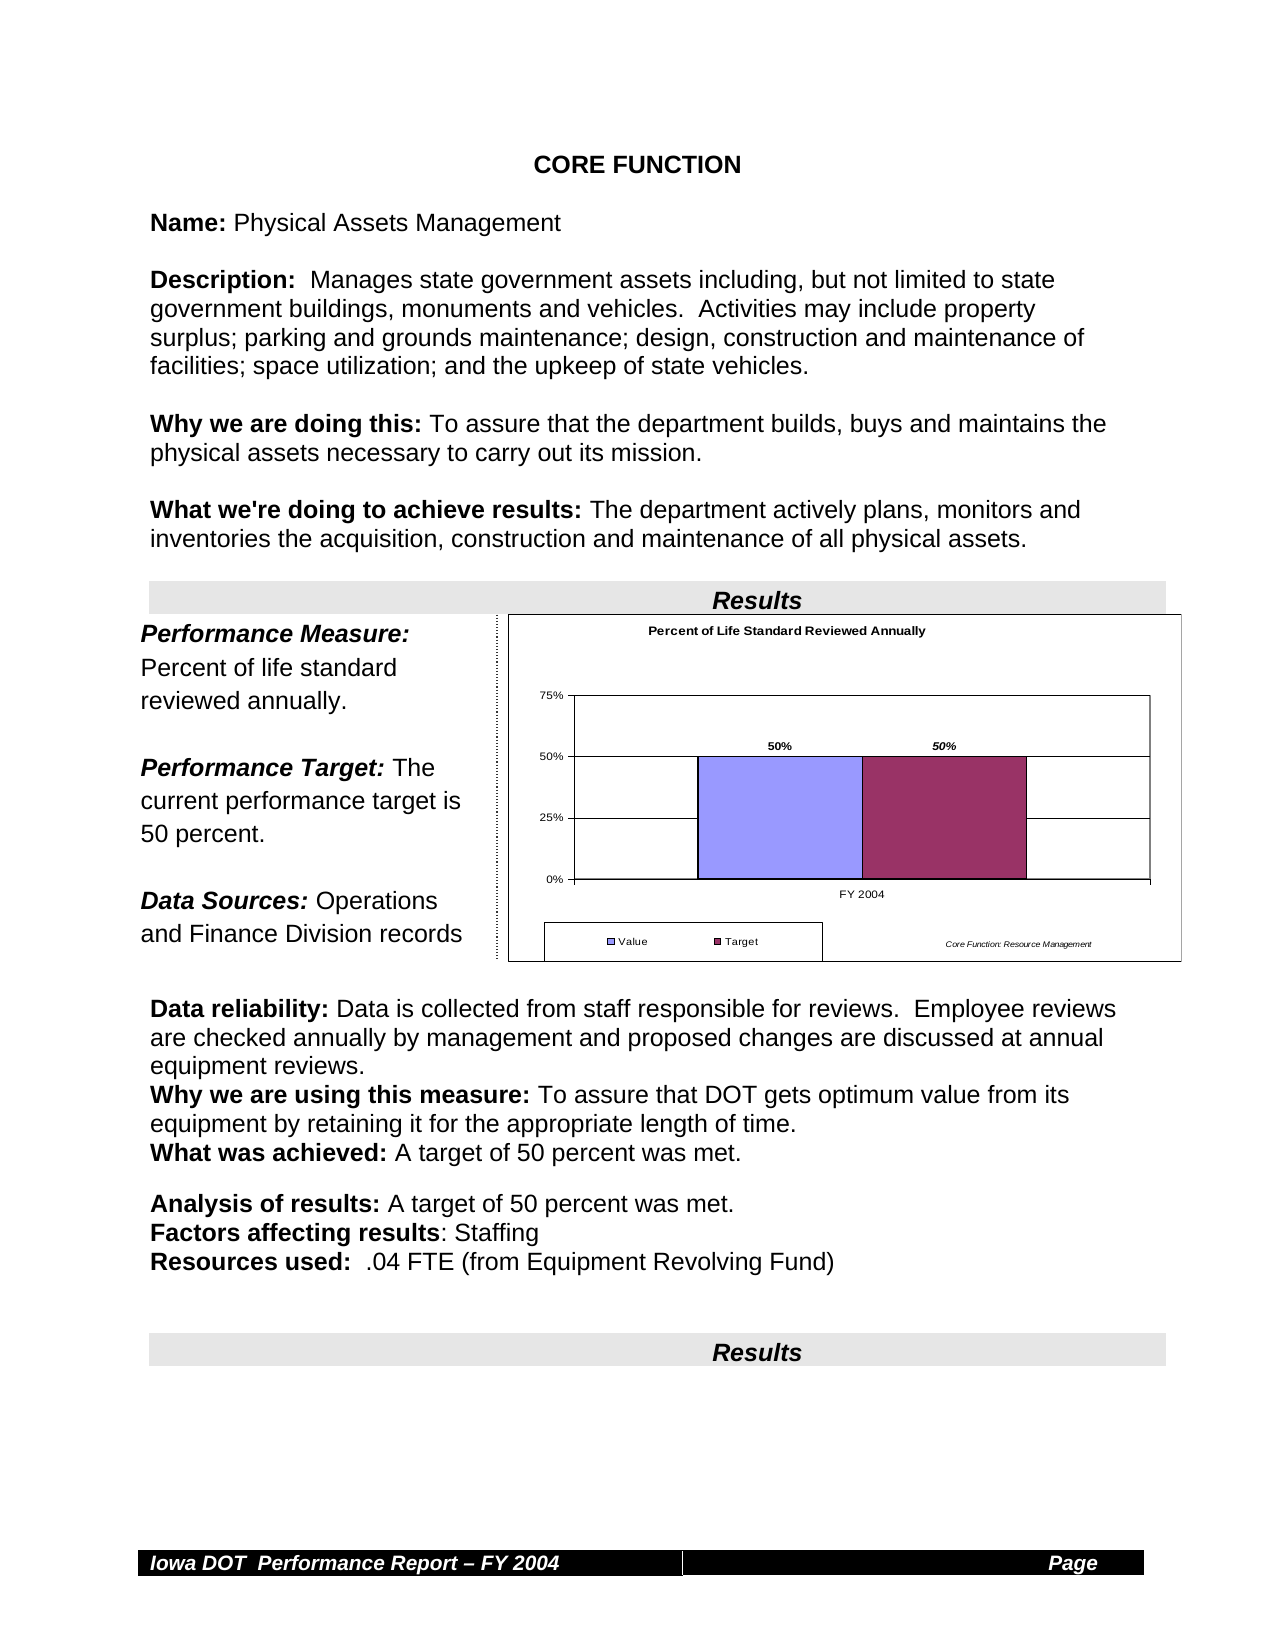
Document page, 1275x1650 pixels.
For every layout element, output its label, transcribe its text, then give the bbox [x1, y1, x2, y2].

table_cell What was achieved: A target of 50 percent was met. [133, 1138, 1183, 1189]
text What we're doing to achieve results: The department actively plans, monitors and inventories the acquisition, construction and maintenance of all physical assets. [150, 466, 1125, 552]
table_cell Analysis of results: A target of 50 percent was met. [133, 1189, 1183, 1218]
table_cell Data reliability: Data is collected from staff responsible for reviews. Employee reviews are checked annually by management and proposed changes are discussed at annual equipment reviews. [133, 994, 1183, 1080]
table_header Results [133, 581, 1183, 994]
text Why we are doing this: To assure that the department builds, buys and maintains the physical assets necessary to carry out its mission. [150, 409, 1125, 466]
table_cell Resources used: .04 FTE (from Equipment Revolving Fund) [133, 1247, 1183, 1276]
table_cell Why we are using this measure: To assure that DOT gets optimum value from its equipment by retaining it for the appropriate length of time. [133, 1080, 1183, 1137]
table_cell Factors affecting results: Staffing [133, 1218, 1183, 1247]
subtitle CORE FUNCTION [150, 150, 1125, 179]
text Name: Physical Assets Management [150, 207, 1125, 236]
text Description: Manages state government assets including, but not limited to state government buildings, monuments and vehicles. Activities may include property surplus; parking and grounds maintenance; design, construction and maintenance of facilities; space utilization; and the upkeep of state vehicles. [150, 265, 1125, 380]
table_header Results [133, 1333, 1183, 1550]
